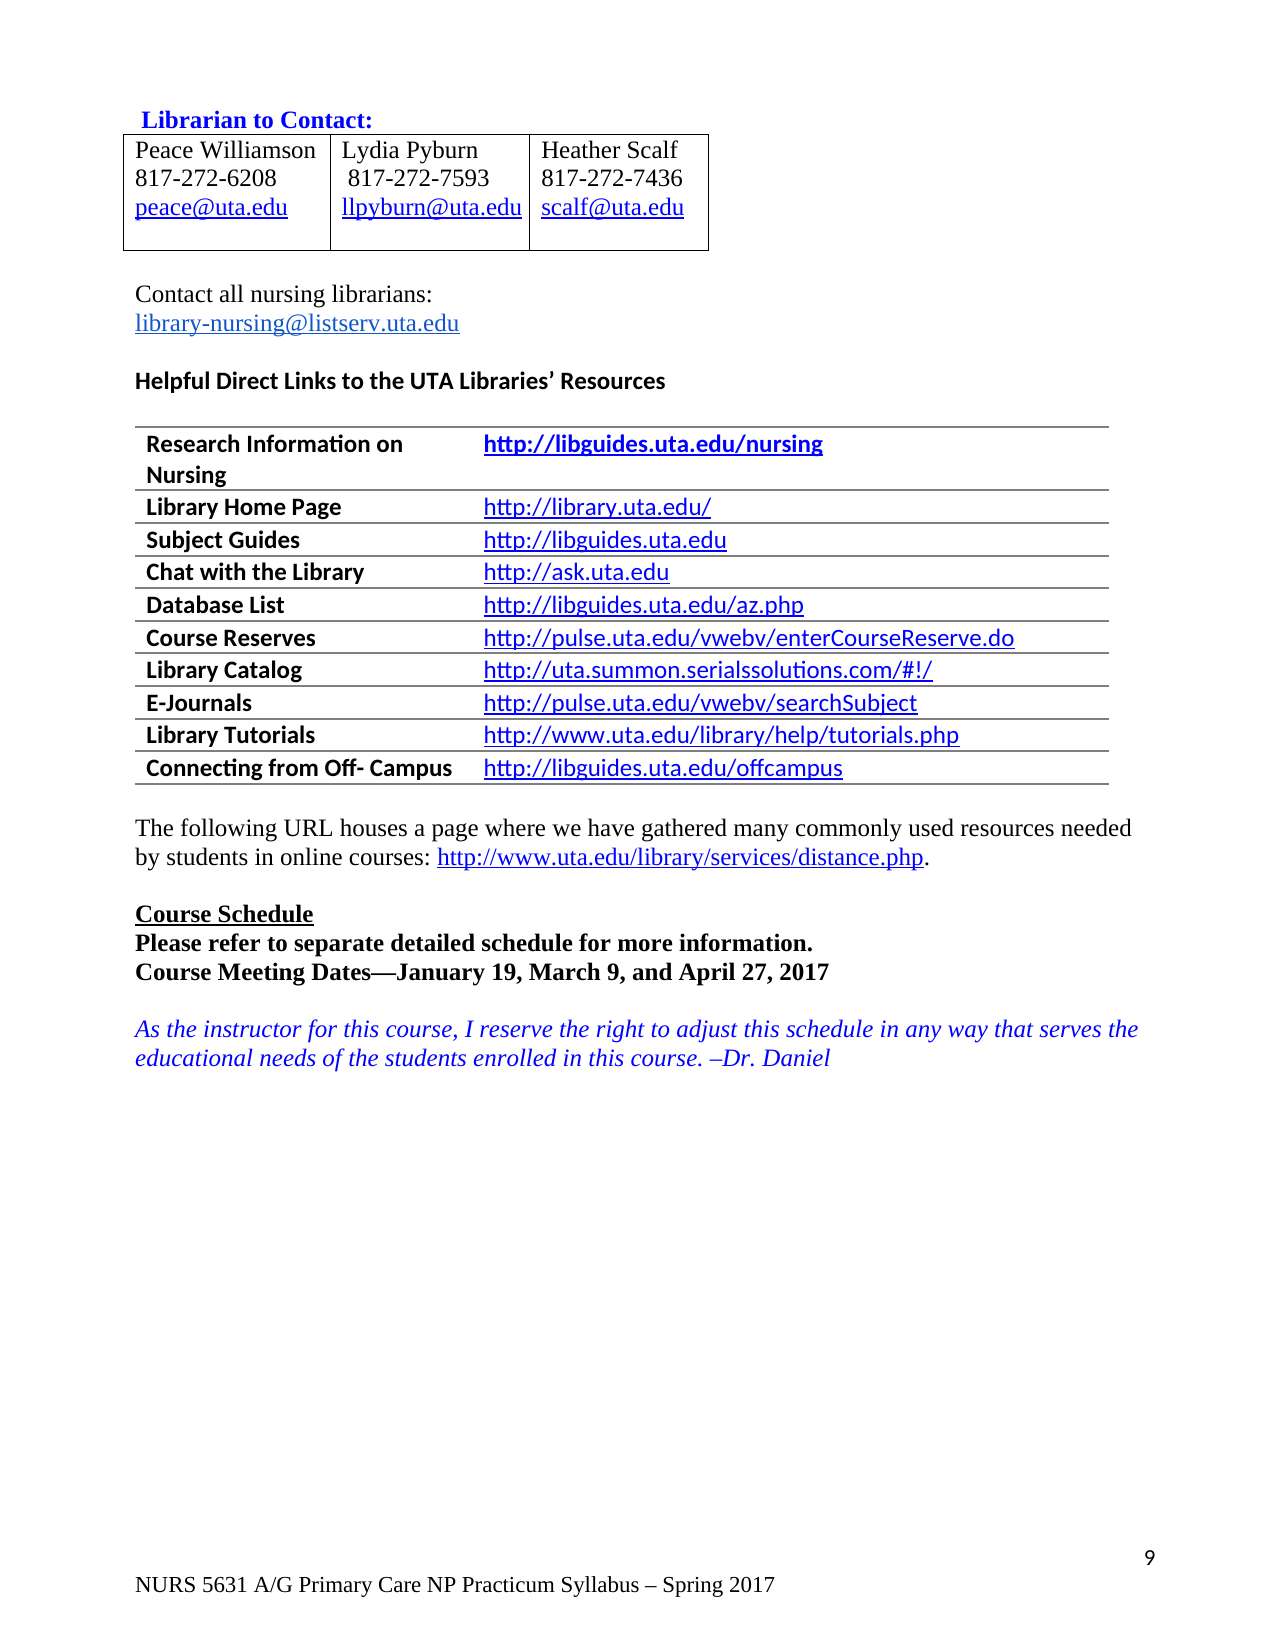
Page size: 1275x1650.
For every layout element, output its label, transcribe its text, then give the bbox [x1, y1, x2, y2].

text Course Schedule [135, 899, 1155, 928]
text library-nursing@listserv.uta.edu [135, 308, 1155, 336]
table_cell http://uta.summon.serialssolutions.com/#!/ [472, 654, 1109, 685]
table_header Research Information on Nursing [135, 428, 472, 489]
text Course Meeting Dates—January 19, March 9, and April 27, 2017 [135, 957, 1155, 985]
table_cell http://ask.uta.edu [472, 557, 1109, 587]
table_cell http://www.uta.edu/library/help/tutorials.php [472, 720, 1109, 750]
table_cell Library Catalog [135, 654, 472, 685]
table_cell http://pulse.uta.edu/vwebv/enterCourseReserve.do [472, 622, 1109, 652]
table_cell Connecting from Off- Campus [135, 752, 472, 783]
table_cell Library Tutorials [135, 720, 472, 750]
table_cell Library Home Page [135, 491, 472, 522]
text Helpful Direct Links to the UTA Libraries’ Resources [135, 365, 1155, 396]
table_cell Subject Guides [135, 524, 472, 554]
text As the instructor for this course, I reserve the right to adjust this schedule in any way that serves the educational needs of the students enrolled in this course. –Dr. Daniel [135, 1014, 1155, 1072]
text Librarian to Contact: [135, 105, 1155, 134]
table_header http://libguides.uta.edu/nursing [472, 428, 1109, 489]
table_header Heather Scalf 817-272-7436 scalf@uta.edu [530, 135, 708, 250]
table_cell http://libguides.uta.edu [472, 524, 1109, 554]
table_cell Chat with the Library [135, 557, 472, 587]
table_header Lydia Pyburn 817-272-7593 llpyburn@uta.edu [331, 135, 529, 250]
text The following URL houses a page where we have gathered many commonly used resources needed by students in online courses: http://www.uta.edu/library/services/distance.php. [135, 813, 1155, 870]
text Please refer to separate detailed schedule for more information. [135, 928, 1155, 957]
table_cell http://library.uta.edu/ [472, 491, 1109, 522]
table_cell http://pulse.uta.edu/vwebv/searchSubject [472, 687, 1109, 717]
table_cell http://libguides.uta.edu/offcampus [472, 752, 1109, 783]
table_cell Database List [135, 589, 472, 620]
table_cell http://libguides.uta.edu/az.php [472, 589, 1109, 620]
table_cell E-Journals [135, 687, 472, 717]
text Contact all nursing librarians: [135, 279, 1155, 308]
table_cell Course Reserves [135, 622, 472, 652]
table_header Peace Williamson 817-272-6208 peace@uta.edu [124, 135, 330, 250]
